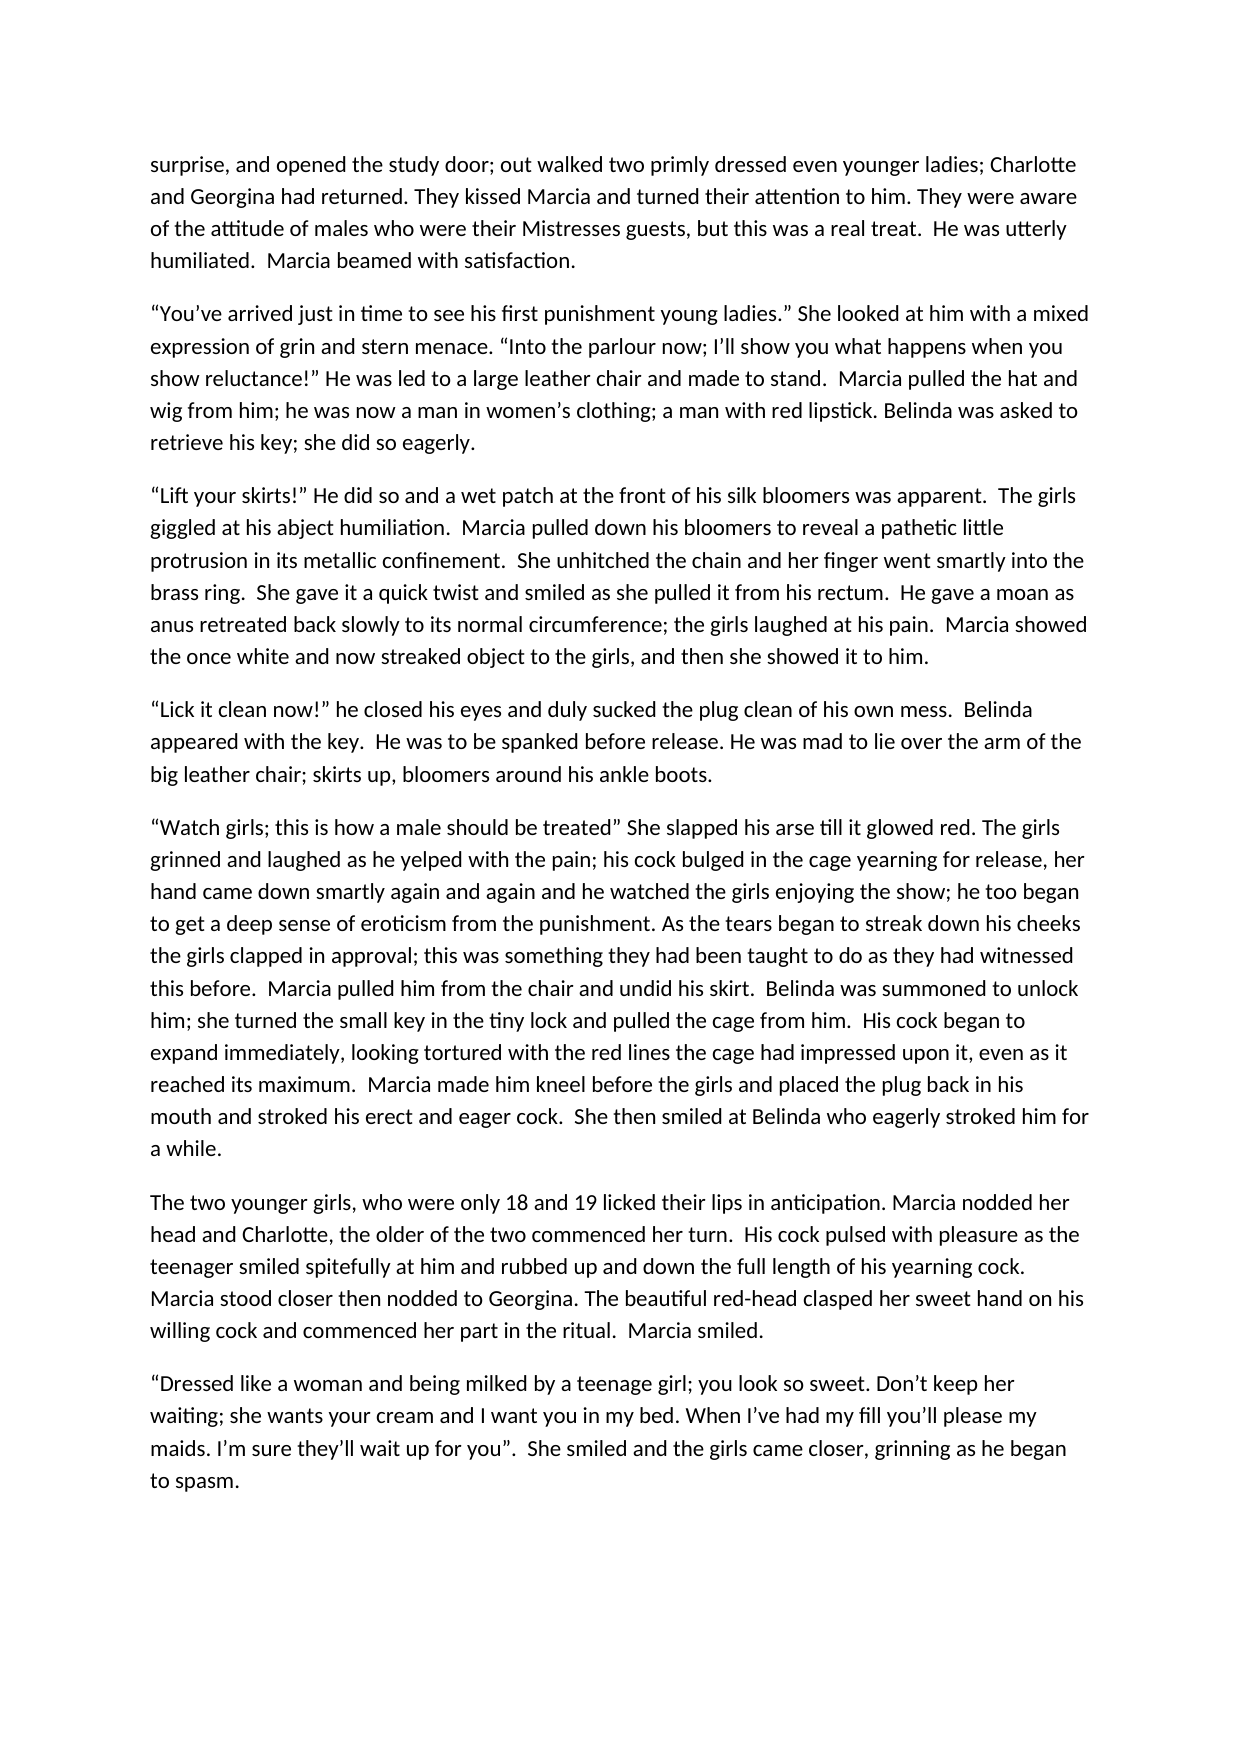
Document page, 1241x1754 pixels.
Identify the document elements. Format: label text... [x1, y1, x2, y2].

text “Lift your skirts!” He did so and a wet patch at the front of his silk bloomers was apparent. The girls giggled at his abject humiliation. Marcia pulled down his bloomers to reveal a pathetic little protrusion in its metallic confinement. She unhitched the chain and her finger went smartly into the brass ring. She gave it a quick twist and smiled as she pulled it from his rectum. He gave a moan as anus retreated back slowly to its normal circumference; the girls laughed at his pain. Marcia showed the once white and now streaked object to the girls, and then she showed it to him. [150, 481, 1090, 670]
text “You’ve arrived just in time to see his first punishment young ladies.” She looked at him with a mixed expression of grin and stern menace. “Into the parlour now; I’ll show you what happens when you show reluctance!” He was led to a large leather chair and made to stand. Marcia pulled the hat and wig from him; he was now a man in women’s clothing; a man with red lipstick. Belinda was asked to retrieve his key; she did so eagerly. [150, 299, 1090, 456]
text “Dressed like a woman and being milked by a teenage girl; you look so sweet. Don’t keep her waiting; she wants your cream and I want you in my bed. When I’ve had my fill you’ll please my maids. I’m sure they’ll wait up for you”. She smiled and the girls came closer, grinning as he began to spasm. [150, 1369, 1090, 1494]
text “Watch girls; this is how a male should be treated” She slapped his arse till it glowed red. The girls grinned and laughed as he yelped with the pain; his cock bulged in the cage yearning for release, her hand came down smartly again and again and he watched the girls enjoying the show; he too began to get a deep sense of eroticism from the punishment. As the tears began to streak down his cheeks the girls clapped in approval; this was something they had been taught to do as they had witnessed this before. Marcia pulled him from the chair and undid his skirt. Belinda was summoned to unlock him; she turned the small key in the tiny lock and pulled the cage from him. His cock began to expand immediately, looking tortured with the red lines the cage had impressed upon it, even as it reached its maximum. Marcia made him kneel before the girls and placed the plug back in his mouth and stroked his erect and eager cock. She then smiled at Belinda who eagerly stroked him for a while. [150, 813, 1090, 1163]
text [150, 150, 1090, 274]
text The two younger girls, who were only 18 and 19 licked their lips in anticipation. Marcia nodded her head and Charlotte, the older of the two commenced her turn. His cock pulsed with pleasure as the teenager smiled spitefully at him and rubbed up and down the full length of his yearning cock. Marcia stood closer then nodded to Georgina. The beautiful red-head clasped her sweet hand on his willing cock and commenced her part in the ritual. Marcia smiled. [150, 1188, 1090, 1344]
text “Lick it clean now!” he closed his eyes and duly sucked the plug clean of his own mess. Belinda appeared with the key. He was to be spanked before release. He was mad to lie over the arm of the big leather chair; skirts up, bloomers around his ankle boots. [150, 695, 1090, 788]
